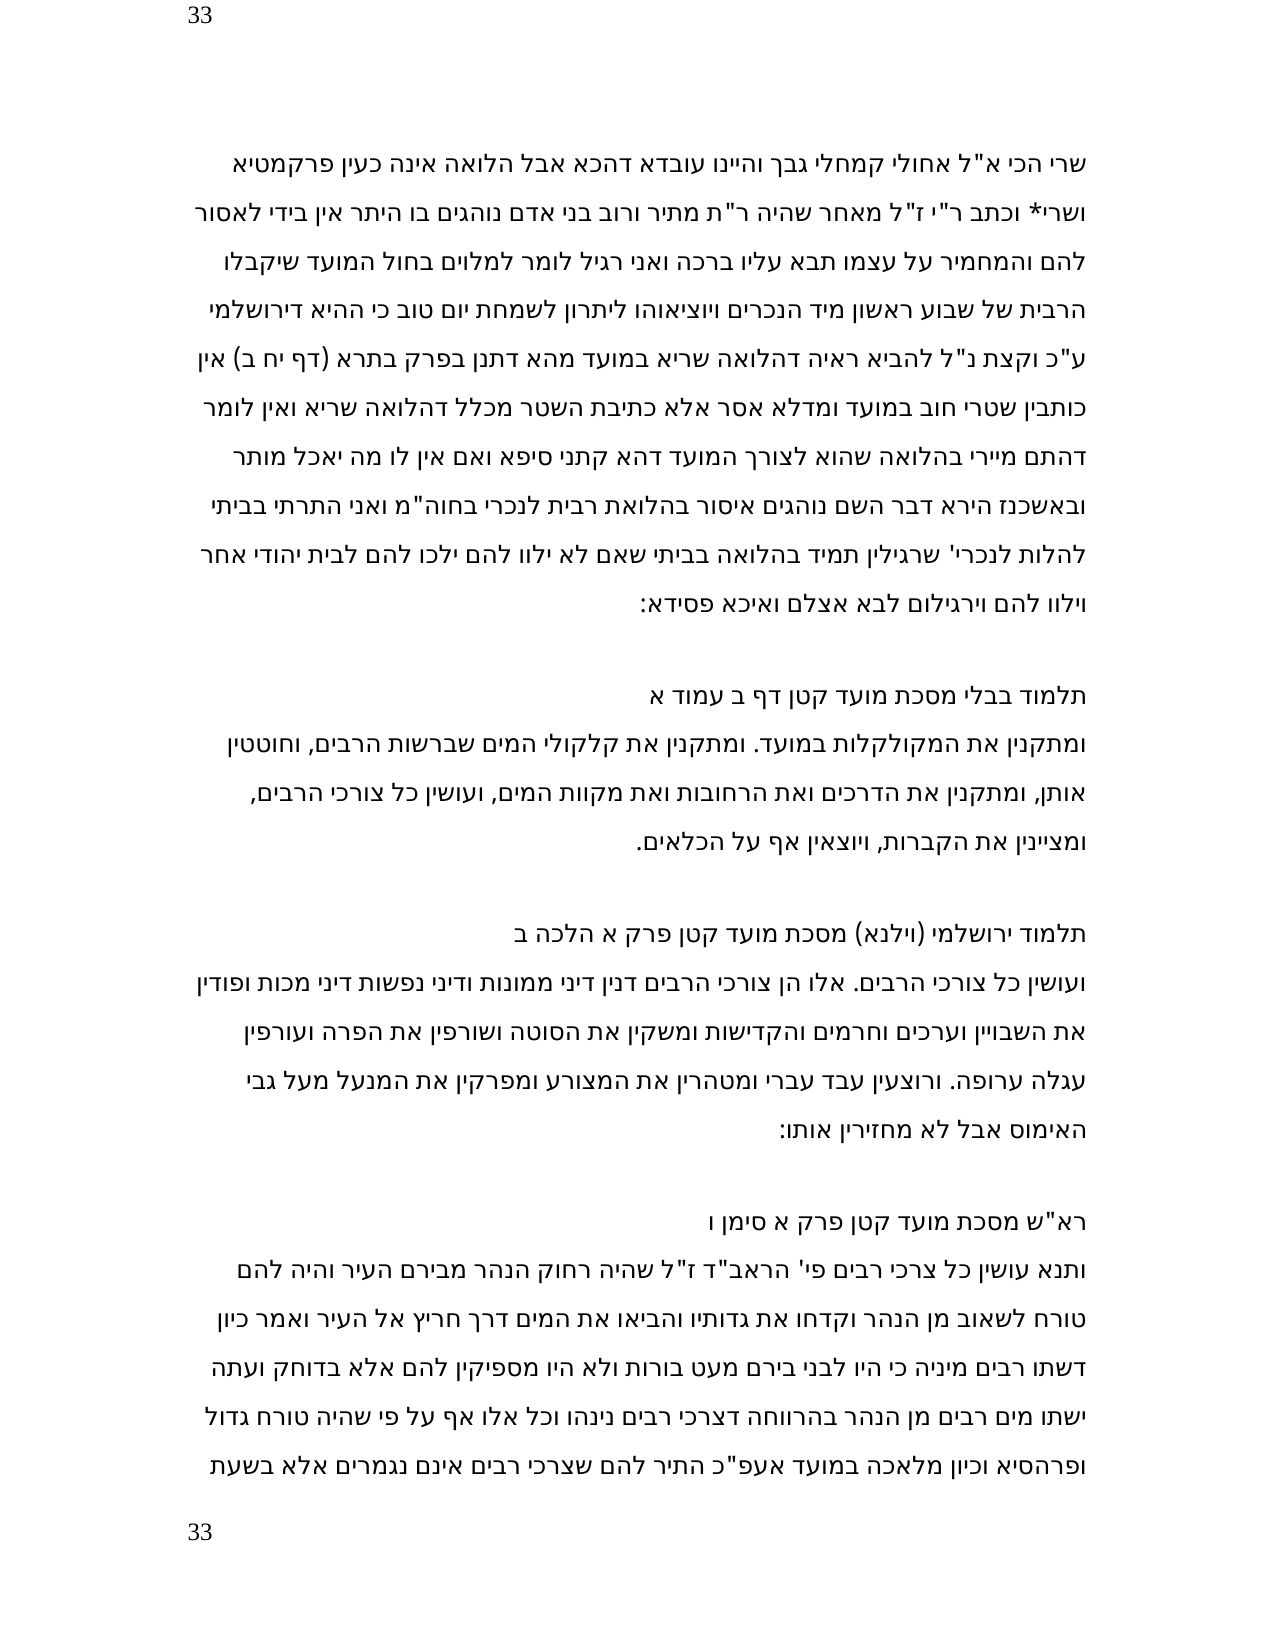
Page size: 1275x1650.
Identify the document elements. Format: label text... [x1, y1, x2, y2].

text רא"ש מסכת מועד קטן פרק א סימן ו [187, 1208, 1087, 1240]
text תלמוד ירושלמי (וילנא) מסכת מועד קטן פרק א הלכה ב [187, 920, 1087, 953]
text תלמוד בבלי מסכת מועד קטן דף ב עמוד א [187, 682, 1087, 714]
text ומתקנין את המקולקלות במועד. ומתקנין את קלקולי המים שברשות הרבים, וחוטטין אותן, ומתקנין את הדרכים ואת הרחובות ואת מקוות המים, ועושין כל צורכי הרבים, ומציינין את הקברות, ויוצאין אף על הכלאים. [187, 731, 1087, 861]
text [187, 150, 1087, 622]
text ועושין כל צורכי הרבים. אלו הן צורכי הרבים דנין דיני ממונות ודיני נפשות דיני מכות ופודין את השבויין וערכים וחרמים והקדישות ומשקין את הסוטה ושורפין את הפרה ועורפין עגלה ערופה. ורוצעין עבד עברי ומטהרין את המצורע ומפרקין את המנעל מעל גבי האימוס אבל לא מחזירין אותו: [187, 969, 1087, 1148]
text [187, 1256, 1087, 1484]
